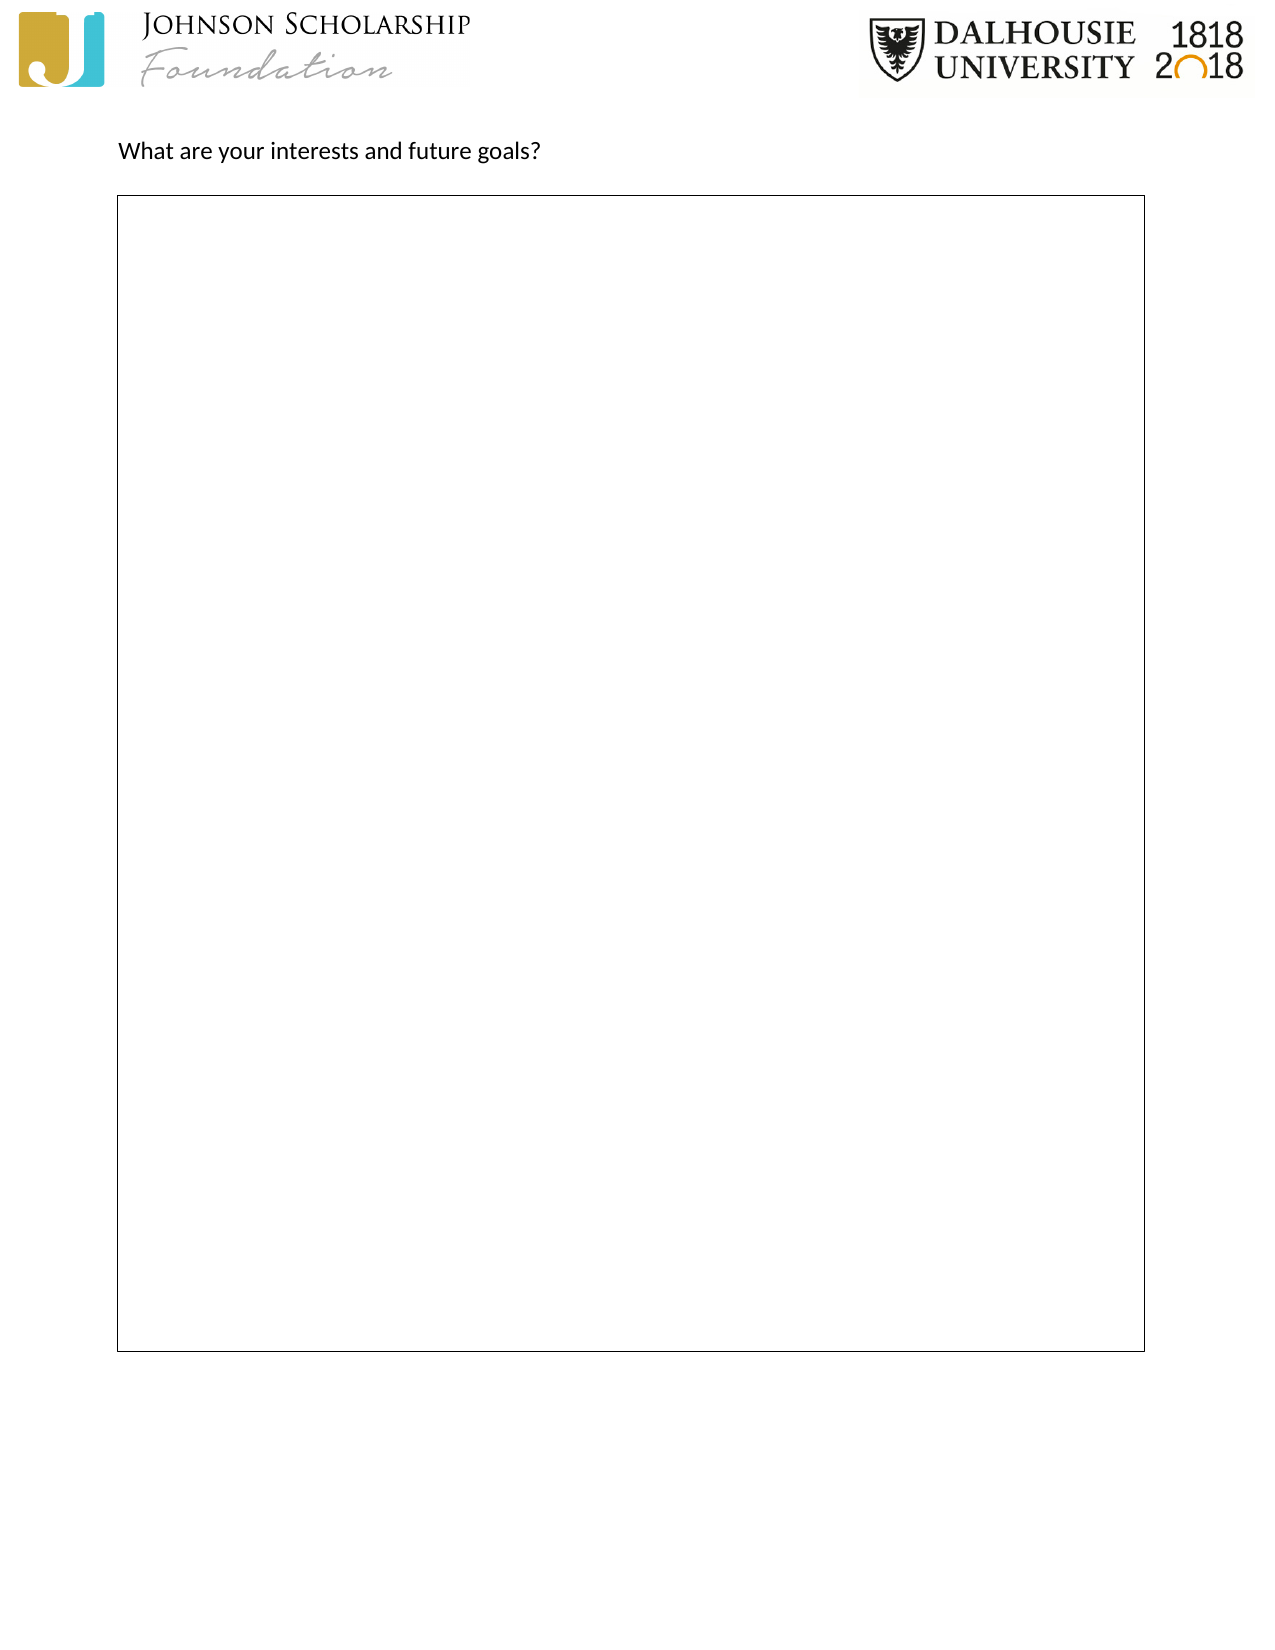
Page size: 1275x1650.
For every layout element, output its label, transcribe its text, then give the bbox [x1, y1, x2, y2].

text What are your interests and future goals? [118, 135, 1157, 165]
picture [18, 12, 470, 87]
picture [858, 4, 1256, 98]
